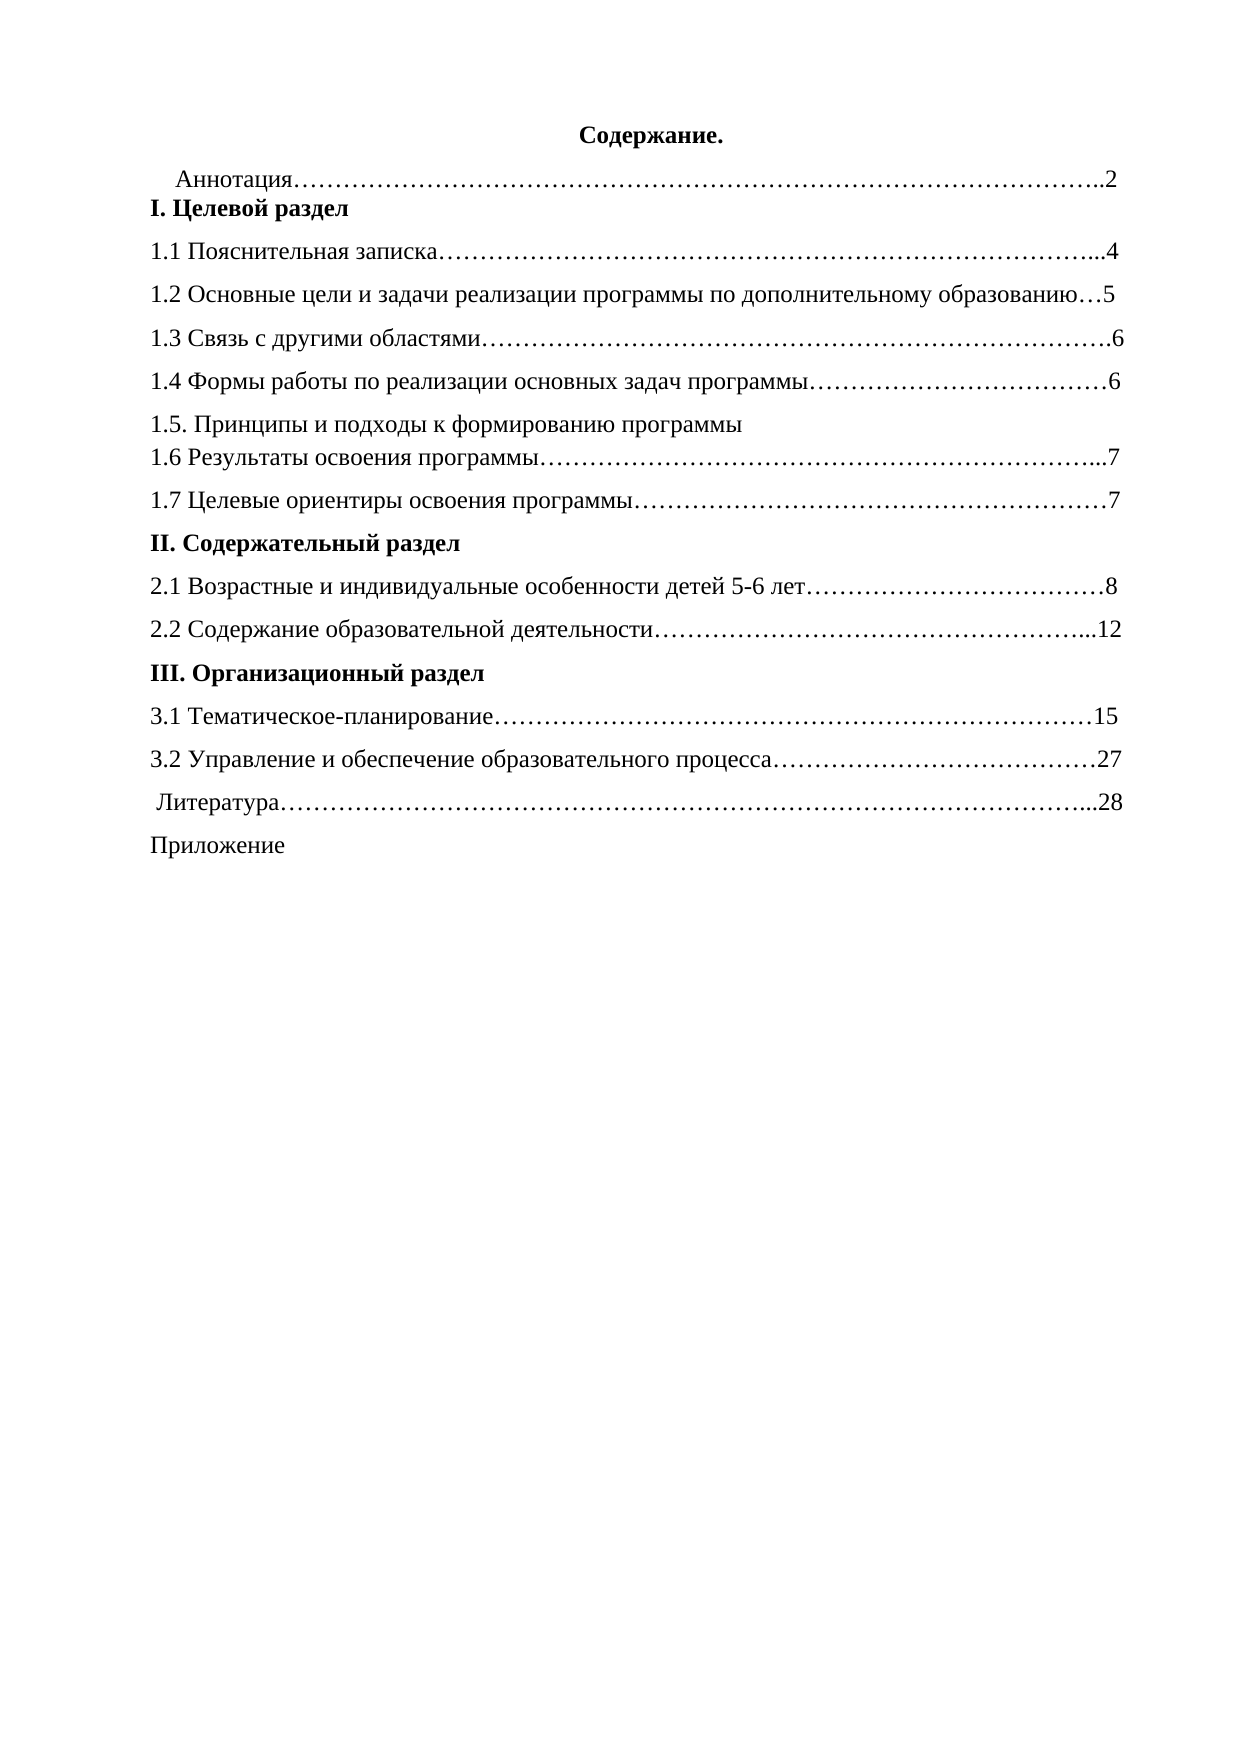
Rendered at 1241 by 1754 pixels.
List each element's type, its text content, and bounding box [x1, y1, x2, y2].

text Аннотация……………………………………………………………………………………..2 [150, 164, 1152, 193]
text Литература……………………………………………………………………………………...28 [150, 787, 1152, 816]
text 1.3 Связь с другими областями………………………………………………………………….6 [150, 323, 1152, 351]
text 1.5. Принципы и подходы к формированию программы [150, 409, 1152, 438]
text III. Организационный раздел [150, 658, 1152, 686]
text 3.1 Тематическое-планирование………………………………………………………………15 [150, 701, 1152, 729]
text I. Целевой раздел [150, 193, 1152, 222]
text 2.2 Содержание образовательной деятельности……………………………………………...12 [150, 614, 1152, 643]
text Приложение [150, 830, 1152, 901]
text 1.7 Целевые ориентиры освоения программы…………………………………………………7 [150, 485, 1152, 514]
text 1.6 Результаты освоения программы…………………………………………………………...7 [150, 442, 1152, 471]
text 1.2 Основные цели и задачи реализации программы по дополнительному образованию…5 [150, 279, 1152, 308]
text II. Содержательный раздел [150, 528, 1152, 557]
text 3.2 Управление и обеспечение образовательного процесса…………………………………27 [150, 744, 1152, 773]
text Содержание. [150, 120, 1152, 149]
text 1.1 Пояснительная записка……………………………………………………………………...4 [150, 236, 1152, 265]
text 2.1 Возрастные и индивидуальные особенности детей 5-6 лет………………………………8 [150, 571, 1152, 600]
text 1.4 Формы работы по реализации основных задач программы………………………………6 [150, 366, 1152, 394]
